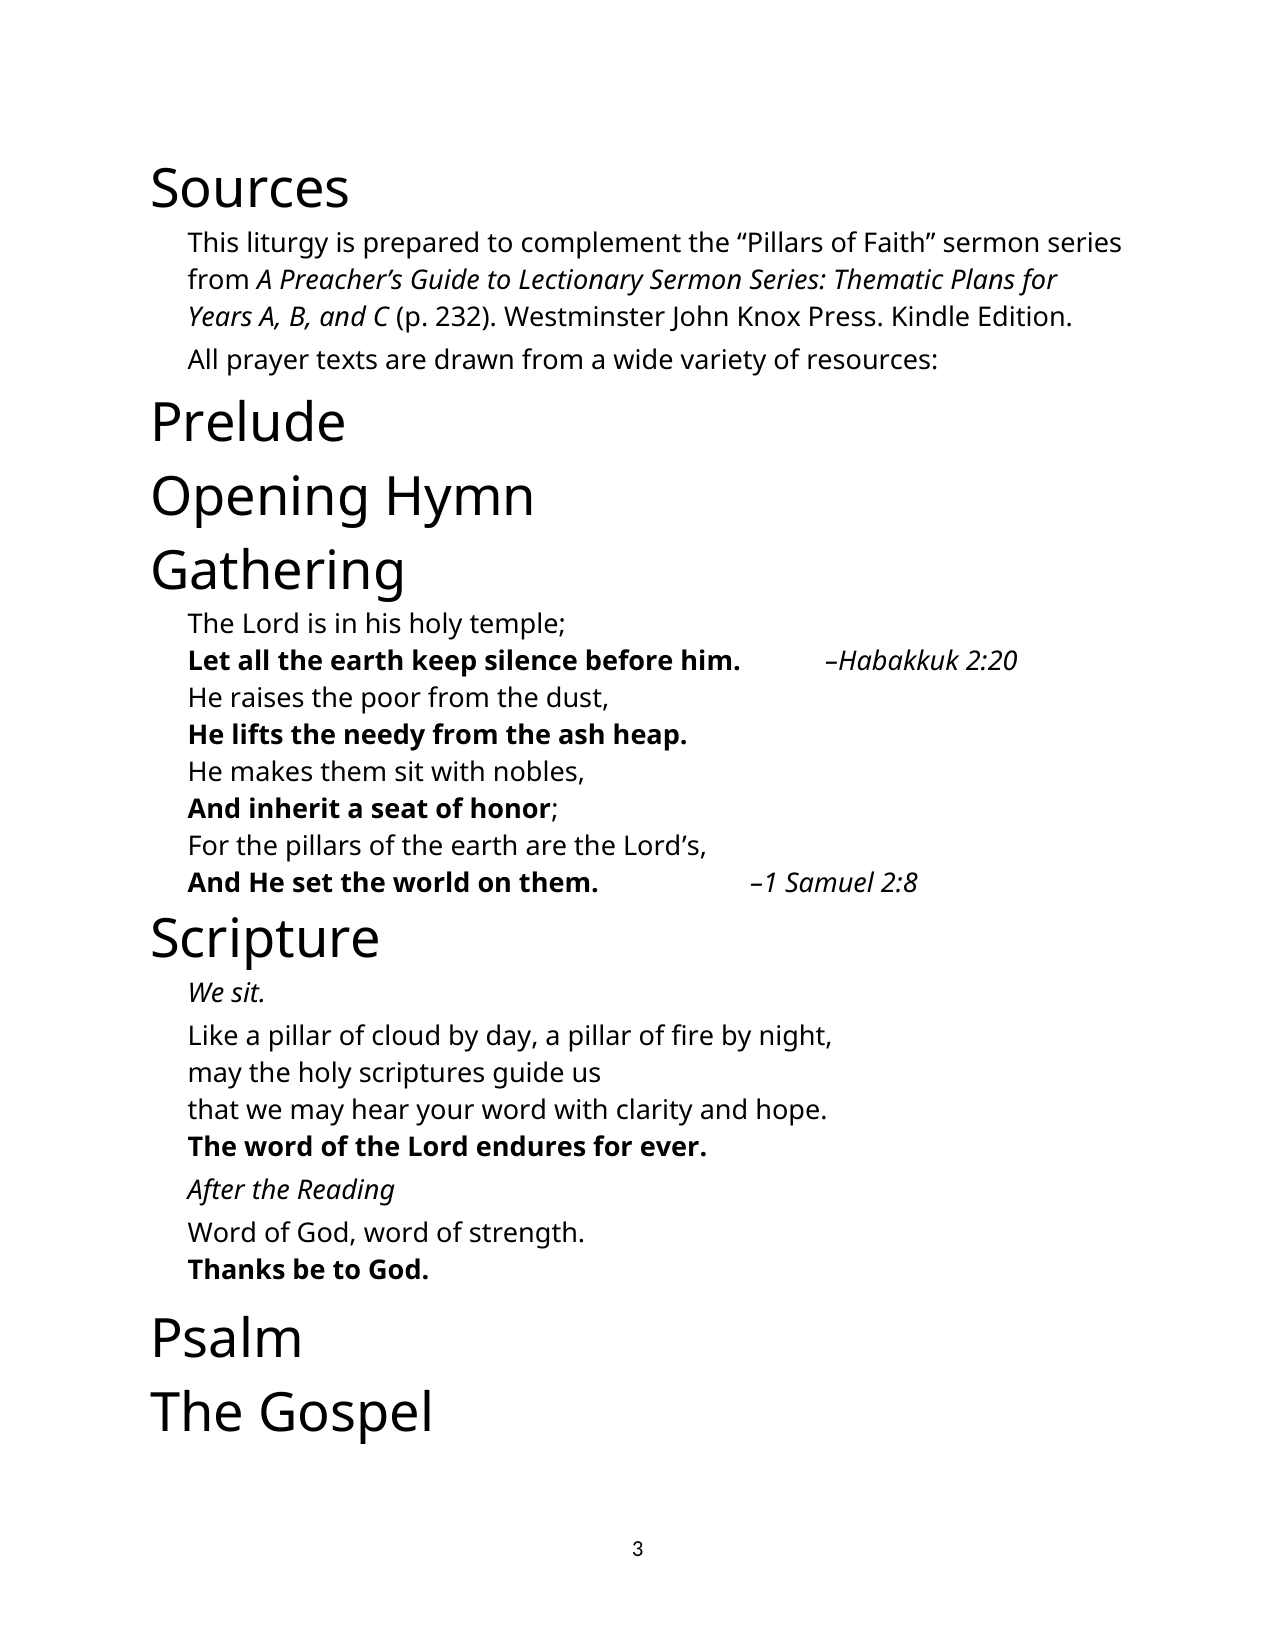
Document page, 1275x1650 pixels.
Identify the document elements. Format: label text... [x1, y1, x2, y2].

text Let all the earth keep silence before him. –Habakkuk 2:20 [187, 642, 1125, 679]
text We sit. [187, 974, 1125, 1011]
text The word of the Lord endures for ever. [187, 1127, 1125, 1164]
text The Lord is in his holy temple; [187, 605, 1125, 642]
text Thanks be to God. [187, 1251, 1125, 1287]
text After the Reading [187, 1171, 1125, 1207]
text Scripture [150, 900, 1125, 974]
text He makes them sit with nobles, [187, 752, 1125, 789]
text And He set the world on them. –1 Samuel 2:8 [187, 863, 1125, 900]
text This liturgy is prepared to complement the “Pillars of Faith” sermon series from A Preacher’s Guide to Lectionary Sermon Series: Thematic Plans for Years A, B, and C (p. 232). Westminster John Knox Press. Kindle Edition. [187, 224, 1125, 334]
text Gathering [150, 531, 1125, 605]
text may the holy scriptures guide us [187, 1054, 1125, 1091]
text All prayer texts are drawn from a wide variety of resources: [187, 341, 1125, 377]
text He lifts the needy from the ash heap. [187, 716, 1125, 752]
text Word of God, word of strength. [187, 1214, 1125, 1251]
text And inherit a seat of honor; [187, 789, 1125, 826]
text The Gospel [150, 1374, 1125, 1447]
text Prelude [150, 384, 1125, 457]
text Opening Hymn [150, 457, 1125, 531]
text that we may hear your word with clarity and hope. [187, 1091, 1125, 1127]
text Sources [150, 150, 1125, 224]
text Psalm [150, 1300, 1125, 1374]
text For the pillars of the earth are the Lord’s, [187, 826, 1125, 863]
text He raises the poor from the dust, [187, 679, 1125, 716]
text Like a pillar of cloud by day, a pillar of fire by night, [187, 1017, 1125, 1054]
